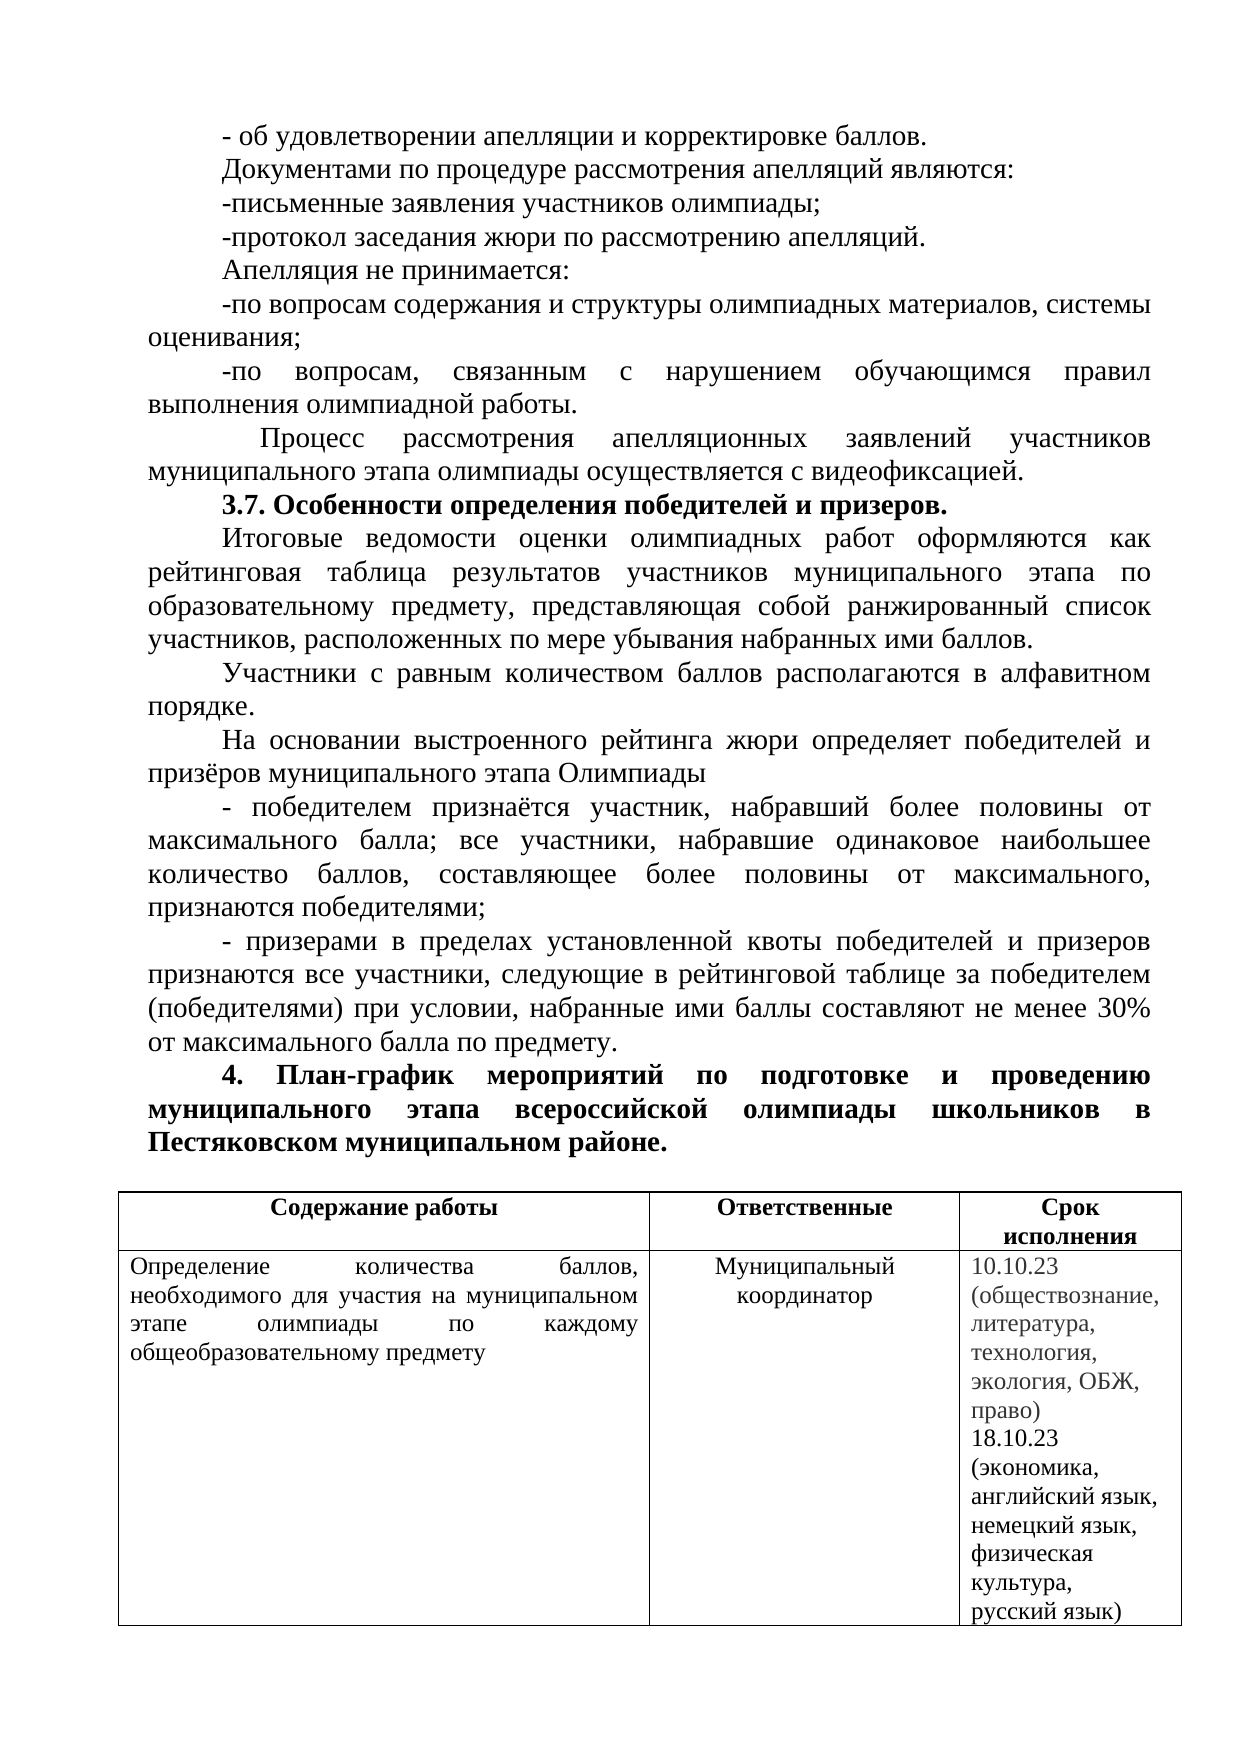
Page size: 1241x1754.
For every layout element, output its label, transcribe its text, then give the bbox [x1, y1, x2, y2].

text Процесс рассмотрения апелляционных заявлений участников муниципального этапа олимпиады осуществляется с видеофиксацией. [148, 420, 1152, 487]
text - об удовлетворении апелляции и корректировке баллов. [148, 118, 1152, 152]
text На основании выстроенного рейтинга жюри определяет победителей и призёров муниципального этапа Олимпиады [148, 722, 1152, 789]
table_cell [960, 1251, 1181, 1625]
table_header Ответственные [650, 1193, 959, 1250]
text 3.7. Особенности определения победителей и призеров. [148, 487, 1152, 521]
text 4. План-график мероприятий по подготовке и проведению муниципального этапа всероссийской олимпиады школьников в Пестяковском муниципальном районе. [148, 1057, 1152, 1158]
text -по вопросам, связанным с нарушением обучающимся правил выполнения олимпиадной работы. [148, 353, 1152, 420]
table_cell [650, 1251, 959, 1625]
table_header Срок исполнения [960, 1193, 1181, 1250]
text Итоговые ведомости оценки олимпиадных работ оформляются как рейтинговая таблица результатов участников муниципального этапа по образовательному предмету, представляющая собой ранжированный список участников, расположенных по мере убывания набранных ими баллов. [148, 521, 1152, 655]
table_header Содержание работы [119, 1193, 649, 1250]
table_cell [119, 1251, 649, 1625]
text Апелляция не принимается: [148, 252, 1152, 286]
text - победителем признаётся участник, набравший более половины от максимального балла; все участники, набравшие одинаковое наибольшее количество баллов, составляющее более половины от максимального, признаются победителями; [148, 789, 1152, 923]
text -протокол заседания жюри по рассмотрению апелляций. [148, 219, 1152, 252]
text -письменные заявления участников олимпиады; [148, 185, 1152, 219]
text -по вопросам содержания и структуры олимпиадных материалов, системы оценивания; [148, 286, 1152, 353]
text Документами по процедуре рассмотрения апелляций являются: [148, 152, 1152, 185]
text - призерами в пределах установленной квоты победителей и призеров признаются все участники, следующие в рейтинговой таблице за победителем (победителями) при условии, набранные ими баллы составляют не менее 30% от максимального балла по предмету. [148, 923, 1152, 1057]
text Участники с равным количеством баллов располагаются в алфавитном порядке. [148, 655, 1152, 722]
